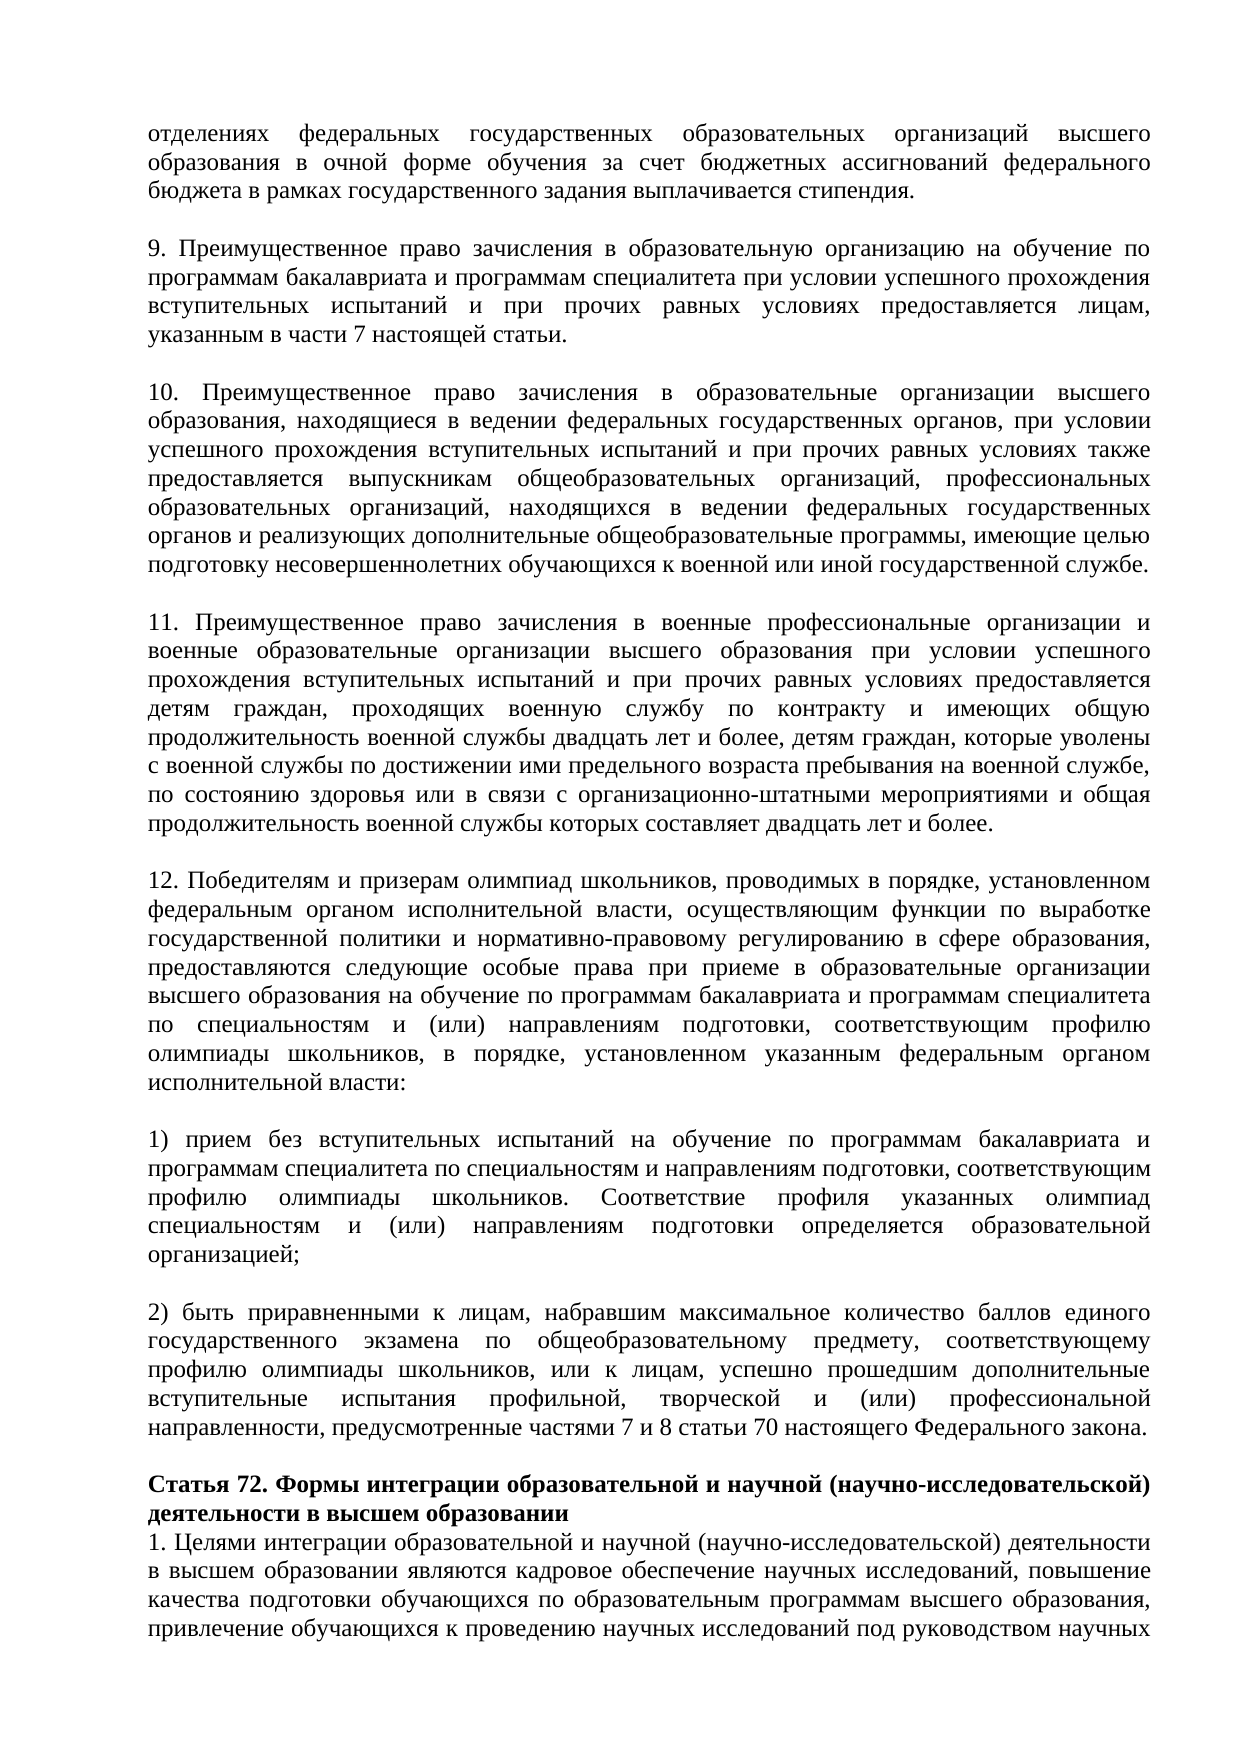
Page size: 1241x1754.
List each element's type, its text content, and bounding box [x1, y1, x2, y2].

text Статья 72. Формы интеграции образовательной и научной (научно-исследовательской) деятельности в высшем образовании [148, 1469, 1152, 1527]
text 9. Преимущественное право зачисления в образовательную организацию на обучение по программам бакалавриата и программам специалитета при условии успешного прохождения вступительных испытаний и при прочих равных условиях предоставляется лицам, указанным в части 7 настоящей статьи. [148, 233, 1152, 348]
text 10. Преимущественное право зачисления в образовательные организации высшего образования, находящиеся в ведении федеральных государственных органов, при условии успешного прохождения вступительных испытаний и при прочих равных условиях также предоставляется выпускникам общеобразовательных организаций, профессиональных образовательных организаций, находящихся в ведении федеральных государственных органов и реализующих дополнительные общеобразовательные программы, имеющие целью подготовку несовершеннолетних обучающихся к военной или иной государственной службе. [148, 377, 1152, 578]
text 2) быть приравненными к лицам, набравшим максимальное количество баллов единого государственного экзамена по общеобразовательному предмету, соответствующему профилю олимпиады школьников, или к лицам, успешно прошедшим дополнительные вступительные испытания профильной, творческой и (или) профессиональной направленности, предусмотренные частями 7 и 8 статьи 70 настоящего Федерального закона. [148, 1297, 1152, 1441]
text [148, 1527, 1152, 1642]
text 11. Преимущественное право зачисления в военные профессиональные организации и военные образовательные организации высшего образования при условии успешного прохождения вступительных испытаний и при прочих равных условиях предоставляется детям граждан, проходящих военную службу по контракту и имеющих общую продолжительность военной службы двадцать лет и более, детям граждан, которые уволены с военной службы по достижении ими предельного возраста пребывания на военной службе, по состоянию здоровья или в связи с организационно-штатными мероприятиями и общая продолжительность военной службы которых составляет двадцать лет и более. [148, 607, 1152, 837]
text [148, 118, 1152, 204]
text 12. Победителям и призерам олимпиад школьников, проводимых в порядке, установленном федеральным органом исполнительной власти, осуществляющим функции по выработке государственной политики и нормативно-правовому регулированию в сфере образования, предоставляются следующие особые права при приеме в образовательные организации высшего образования на обучение по программам бакалавриата и программам специалитета по специальностям и (или) направлениям подготовки, соответствующим профилю олимпиады школьников, в порядке, установленном указанным федеральным органом исполнительной власти: [148, 866, 1152, 1096]
text 1) прием без вступительных испытаний на обучение по программам бакалавриата и программам специалитета по специальностям и направлениям подготовки, соответствующим профилю олимпиады школьников. Соответствие профиля указанных олимпиад специальностям и (или) направлениям подготовки определяется образовательной организацией; [148, 1124, 1152, 1268]
